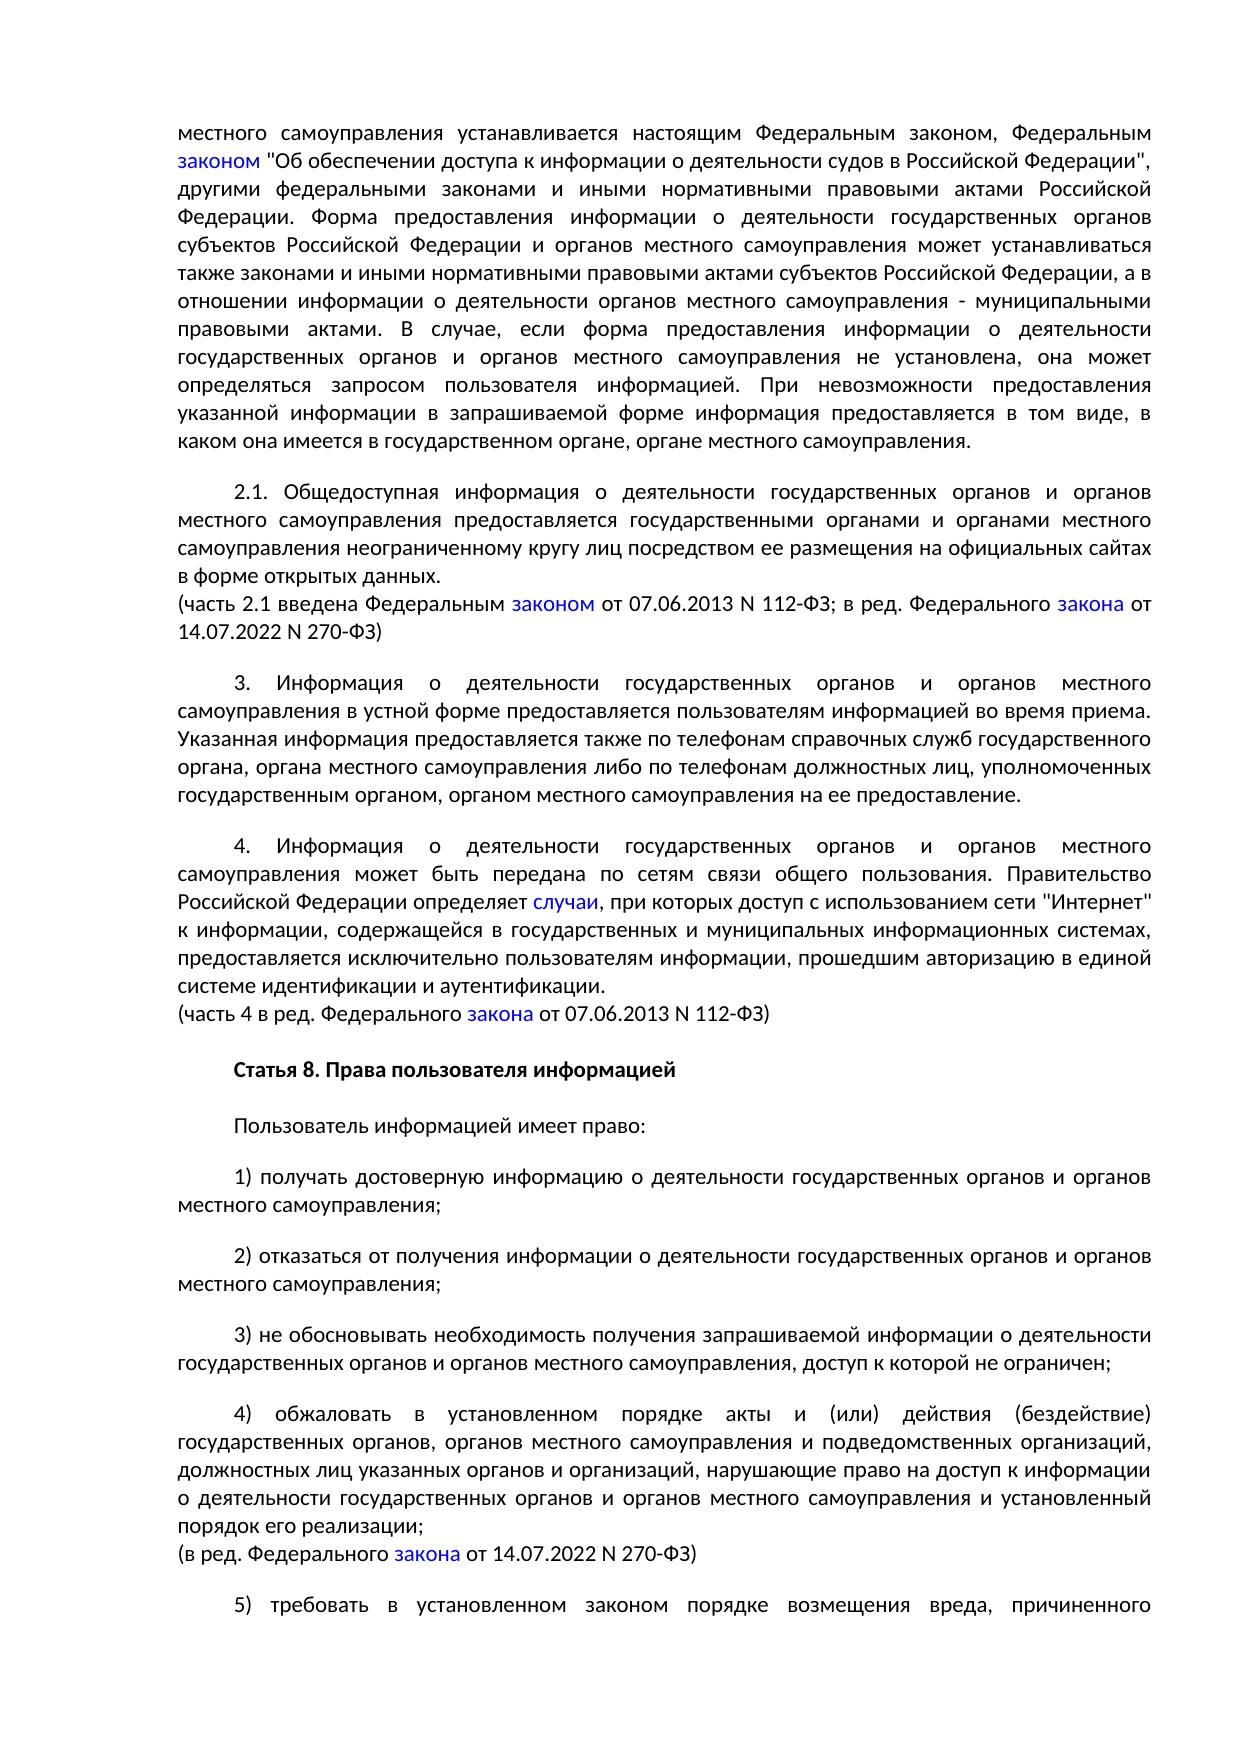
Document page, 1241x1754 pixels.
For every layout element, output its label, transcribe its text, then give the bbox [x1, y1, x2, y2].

text 3) не обосновывать необходимость получения запрашиваемой информации о деятельности государственных органов и органов местного самоуправления, доступ к которой не ограничен; [177, 1320, 1152, 1376]
text (в ред. Федерального закона от 14.07.2022 N 270-ФЗ) [177, 1539, 1152, 1567]
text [177, 118, 1152, 454]
text 1) получать достоверную информацию о деятельности государственных органов и органов местного самоуправления; [177, 1162, 1152, 1218]
text 4) обжаловать в установленном порядке акты и (или) действия (бездействие) государственных органов, органов местного самоуправления и подведомственных организаций, должностных лиц указанных органов и организаций, нарушающие право на доступ к информации о деятельности государственных органов и органов местного самоуправления и установленный порядок его реализации; [177, 1399, 1152, 1539]
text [177, 1590, 1152, 1618]
text 3. Информация о деятельности государственных органов и органов местного самоуправления в устной форме предоставляется пользователям информацией во время приема. Указанная информация предоставляется также по телефонам справочных служб государственного органа, органа местного самоуправления либо по телефонам должностных лиц, уполномоченных государственным органом, органом местного самоуправления на ее предоставление. [177, 668, 1152, 808]
text (часть 2.1 введена Федеральным законом от 07.06.2013 N 112-ФЗ; в ред. Федерального закона от 14.07.2022 N 270-ФЗ) [177, 589, 1152, 645]
text 2.1. Общедоступная информация о деятельности государственных органов и органов местного самоуправления предоставляется государственными органами и органами местного самоуправления неограниченному кругу лиц посредством ее размещения на официальных сайтах в форме открытых данных. [177, 477, 1152, 589]
text Пользователь информацией имеет право: [177, 1112, 1152, 1139]
text 4. Информация о деятельности государственных органов и органов местного самоуправления может быть передана по сетям связи общего пользования. Правительство Российской Федерации определяет случаи, при которых доступ с использованием сети "Интернет" к информации, содержащейся в государственных и муниципальных информационных системах, предоставляется исключительно пользователям информации, прошедшим авторизацию в единой системе идентификации и аутентификации. [177, 831, 1152, 999]
text (часть 4 в ред. Федерального закона от 07.06.2013 N 112-ФЗ) [177, 999, 1152, 1027]
text 2) отказаться от получения информации о деятельности государственных органов и органов местного самоуправления; [177, 1241, 1152, 1297]
title Статья 8. Права пользователя информацией [177, 1056, 1152, 1083]
